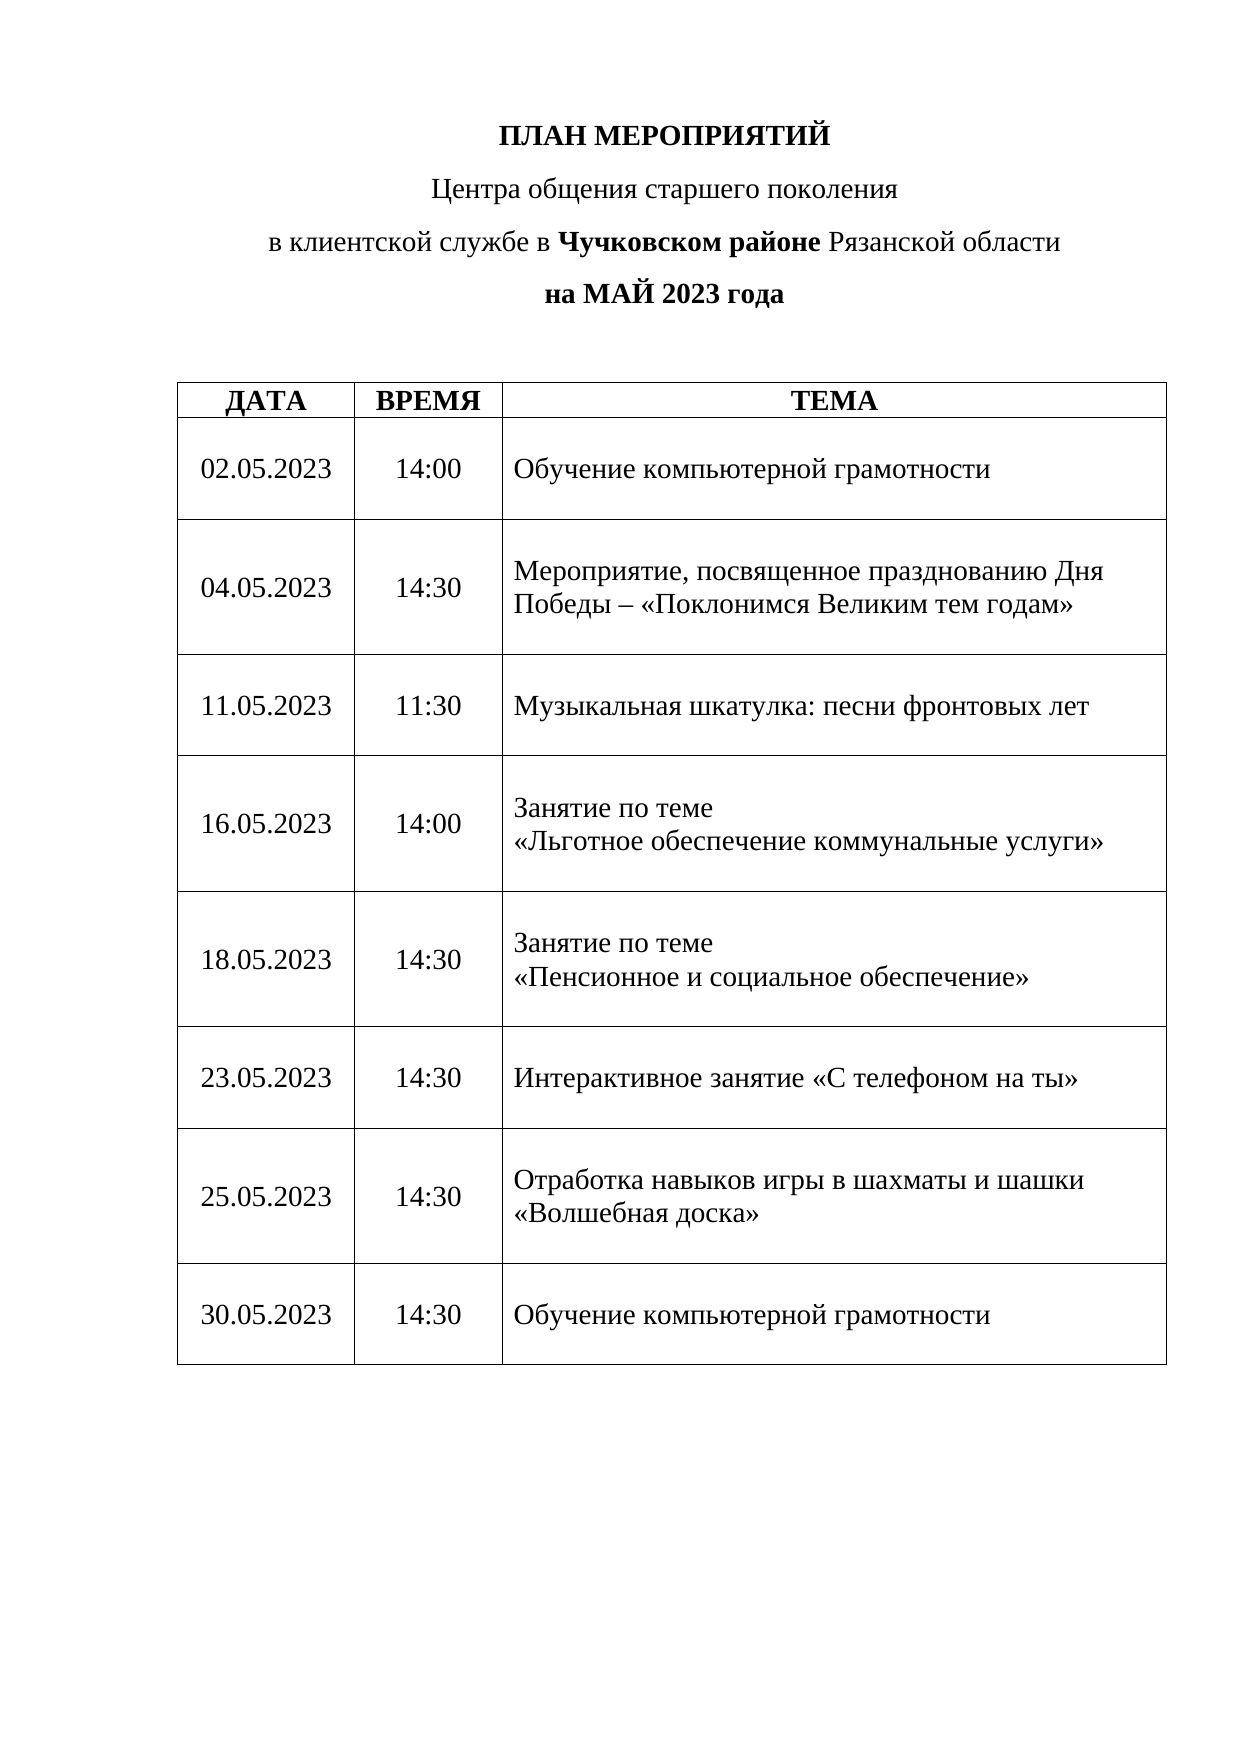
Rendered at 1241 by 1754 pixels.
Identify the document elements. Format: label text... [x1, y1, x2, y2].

table_cell 04.05.2023 [178, 520, 354, 654]
table_cell 11.05.2023 [178, 655, 354, 755]
table_cell Обучение компьютерной грамотности [503, 418, 1166, 518]
table_cell 23.05.2023 [178, 1027, 354, 1127]
text Центра общения старшего поколения [177, 171, 1152, 204]
text в клиентской службе в Чучковском районе Рязанской области [177, 224, 1152, 257]
table_cell 02.05.2023 [178, 418, 354, 518]
table_cell Занятие по теме «Пенсионное и социальное обеспечение» [503, 892, 1166, 1026]
table_cell Отработка навыков игры в шахматы и шашки «Волшебная доска» [503, 1129, 1166, 1263]
table_header ВРЕМЯ [355, 383, 502, 417]
table_cell 14:00 [355, 756, 502, 891]
table_cell Музыкальная шкатулка: песни фронтовых лет [503, 655, 1166, 755]
text на МАЙ 2023 года [177, 277, 1152, 310]
table_cell 18.05.2023 [178, 892, 354, 1026]
table_header ТЕМА [503, 383, 1166, 417]
table_cell 14:30 [355, 1264, 502, 1364]
table_cell 11:30 [355, 655, 502, 755]
table_cell 25.05.2023 [178, 1129, 354, 1263]
table_cell 14:30 [355, 1027, 502, 1127]
table_cell Занятие по теме «Льготное обеспечение коммунальные услуги» [503, 756, 1166, 891]
table_cell 14:30 [355, 892, 502, 1026]
table_cell 14:30 [355, 520, 502, 654]
table_cell 14:00 [355, 418, 502, 518]
table_cell Интерактивное занятие «С телефоном на ты» [503, 1027, 1166, 1127]
table_cell 30.05.2023 [178, 1264, 354, 1364]
table_cell 14:30 [355, 1129, 502, 1263]
table_cell Мероприятие, посвященное празднованию Дня Победы – «Поклонимся Великим тем годам» [503, 520, 1166, 654]
table_header ДАТА [178, 383, 354, 417]
text ПЛАН МЕРОПРИЯТИЙ [177, 118, 1152, 152]
table_cell Обучение компьютерной грамотности [503, 1264, 1166, 1364]
table_cell 16.05.2023 [178, 756, 354, 891]
